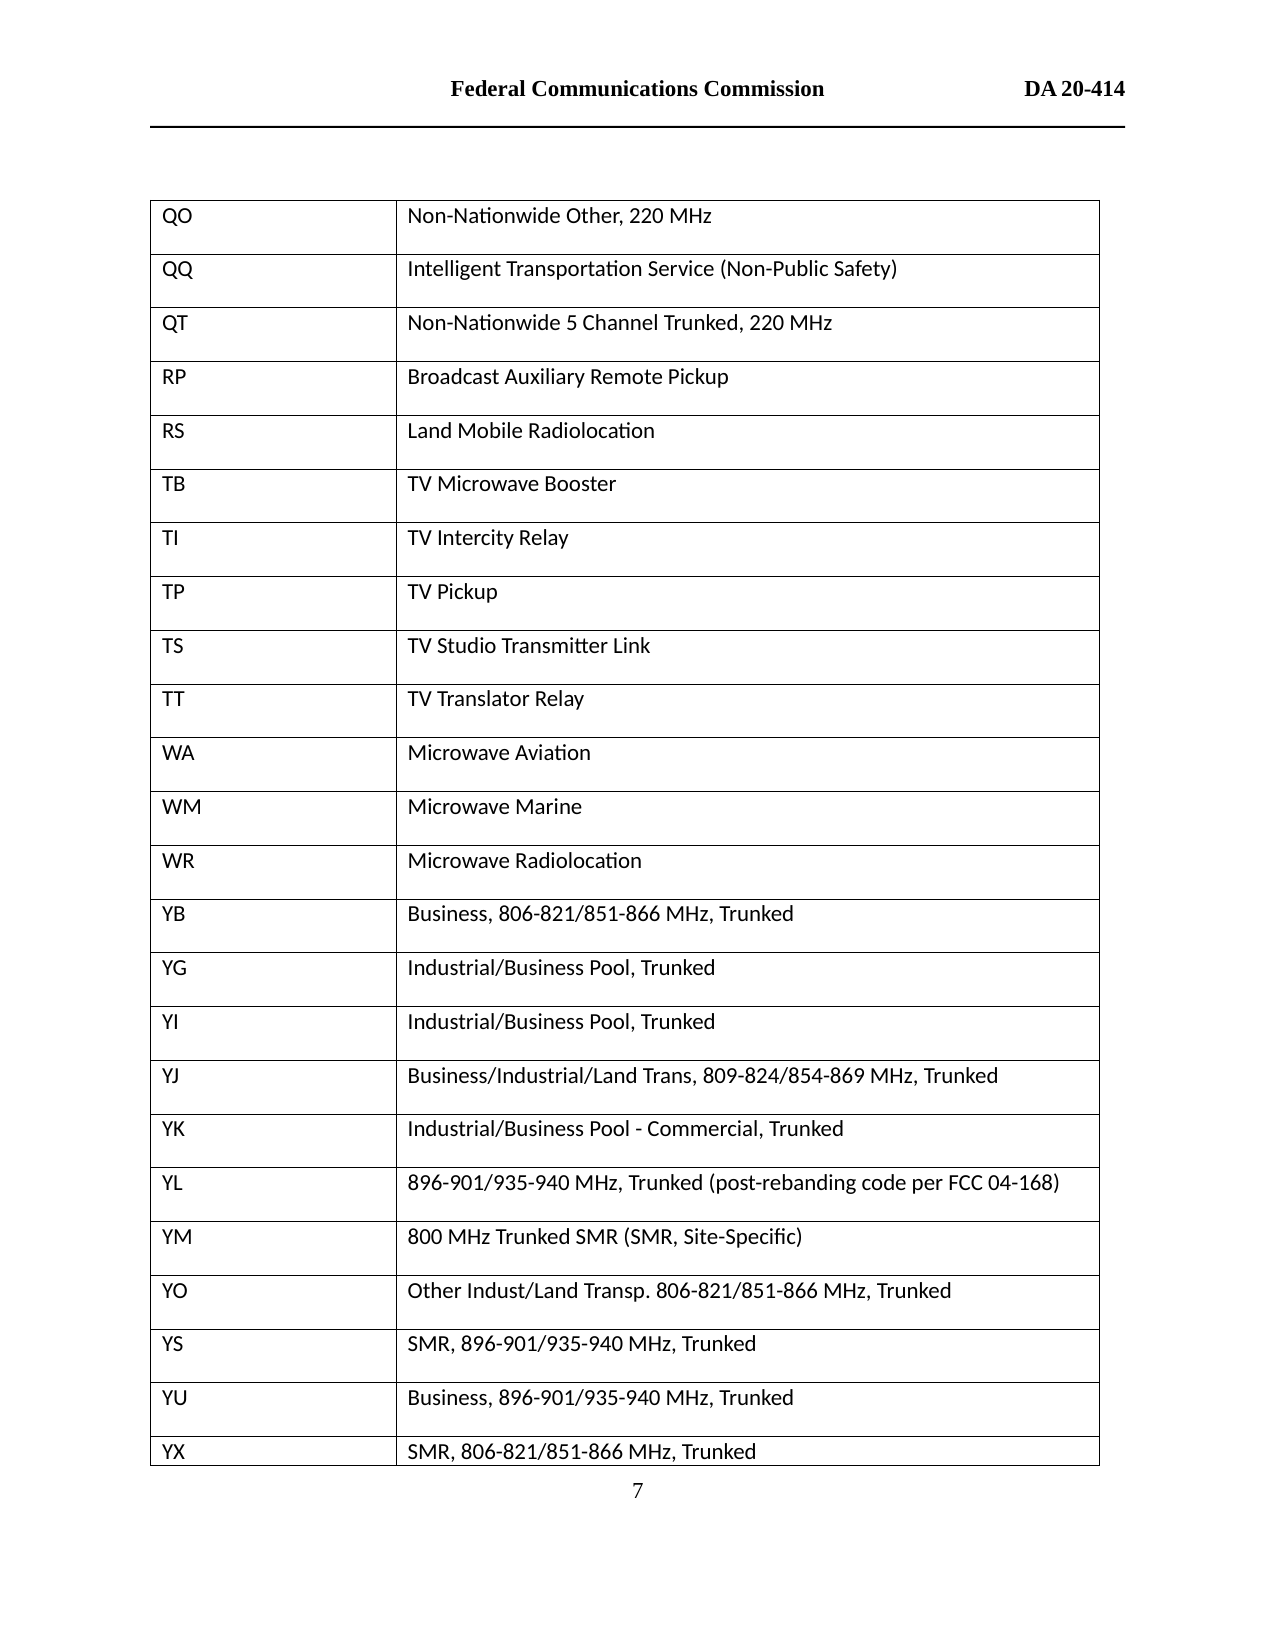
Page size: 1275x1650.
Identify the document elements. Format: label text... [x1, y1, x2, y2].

table_cell WR [151, 846, 396, 898]
table_cell TP [151, 577, 396, 630]
table_cell RP [151, 362, 396, 415]
table_cell Microwave Radiolocation [397, 846, 1099, 898]
table_cell Intelligent Transportation Service (Non-Public Safety) [397, 255, 1099, 307]
table_cell 896-901/935-940 MHz, Trunked (post-rebanding code per FCC 04-168) [397, 1168, 1099, 1221]
table_cell TV Studio Transmitter Link [397, 631, 1099, 683]
table_cell WA [151, 738, 396, 791]
table_cell Business, 806-821/851-866 MHz, Trunked [397, 900, 1099, 952]
table_cell Business/Industrial/Land Trans, 809-824/854-869 MHz, Trunked [397, 1061, 1099, 1113]
table_cell Microwave Aviation [397, 738, 1099, 791]
table_cell QO [151, 201, 396, 253]
table_cell Other Indust/Land Transp. 806-821/851-866 MHz, Trunked [397, 1276, 1099, 1328]
table_cell TV Microwave Booster [397, 470, 1099, 522]
table_cell Industrial/Business Pool - Commercial, Trunked [397, 1115, 1099, 1167]
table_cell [397, 1437, 1099, 1465]
table_cell Industrial/Business Pool, Trunked [397, 953, 1099, 1006]
table_cell YB [151, 900, 396, 952]
table_cell TT [151, 685, 396, 737]
table_cell Land Mobile Radiolocation [397, 416, 1099, 468]
table_cell YO [151, 1276, 396, 1328]
table_cell QQ [151, 255, 396, 307]
table_cell YK [151, 1115, 396, 1167]
table_cell Industrial/Business Pool, Trunked [397, 1007, 1099, 1060]
table_cell WM [151, 792, 396, 845]
table_cell Non-Nationwide 5 Channel Trunked, 220 MHz [397, 308, 1099, 361]
table_cell Non-Nationwide Other, 220 MHz [397, 201, 1099, 253]
table_cell TV Intercity Relay [397, 523, 1099, 576]
table_cell 800 MHz Trunked SMR (SMR, Site-Specific) [397, 1222, 1099, 1275]
table_cell YJ [151, 1061, 396, 1113]
table_cell YG [151, 953, 396, 1006]
table_cell TV Pickup [397, 577, 1099, 630]
table_cell TI [151, 523, 396, 576]
table_cell TS [151, 631, 396, 683]
table_cell Business, 896-901/935-940 MHz, Trunked [397, 1383, 1099, 1436]
table_cell TV Translator Relay [397, 685, 1099, 737]
table_cell YX [151, 1437, 396, 1465]
table_cell SMR, 896-901/935-940 MHz, Trunked [397, 1330, 1099, 1382]
table_cell QT [151, 308, 396, 361]
table_cell RS [151, 416, 396, 468]
table_cell Microwave Marine [397, 792, 1099, 845]
table_cell Broadcast Auxiliary Remote Pickup [397, 362, 1099, 415]
table_cell YS [151, 1330, 396, 1382]
table_cell TB [151, 470, 396, 522]
table_cell YL [151, 1168, 396, 1221]
table_cell YU [151, 1383, 396, 1436]
table_cell YM [151, 1222, 396, 1275]
table_cell YI [151, 1007, 396, 1060]
